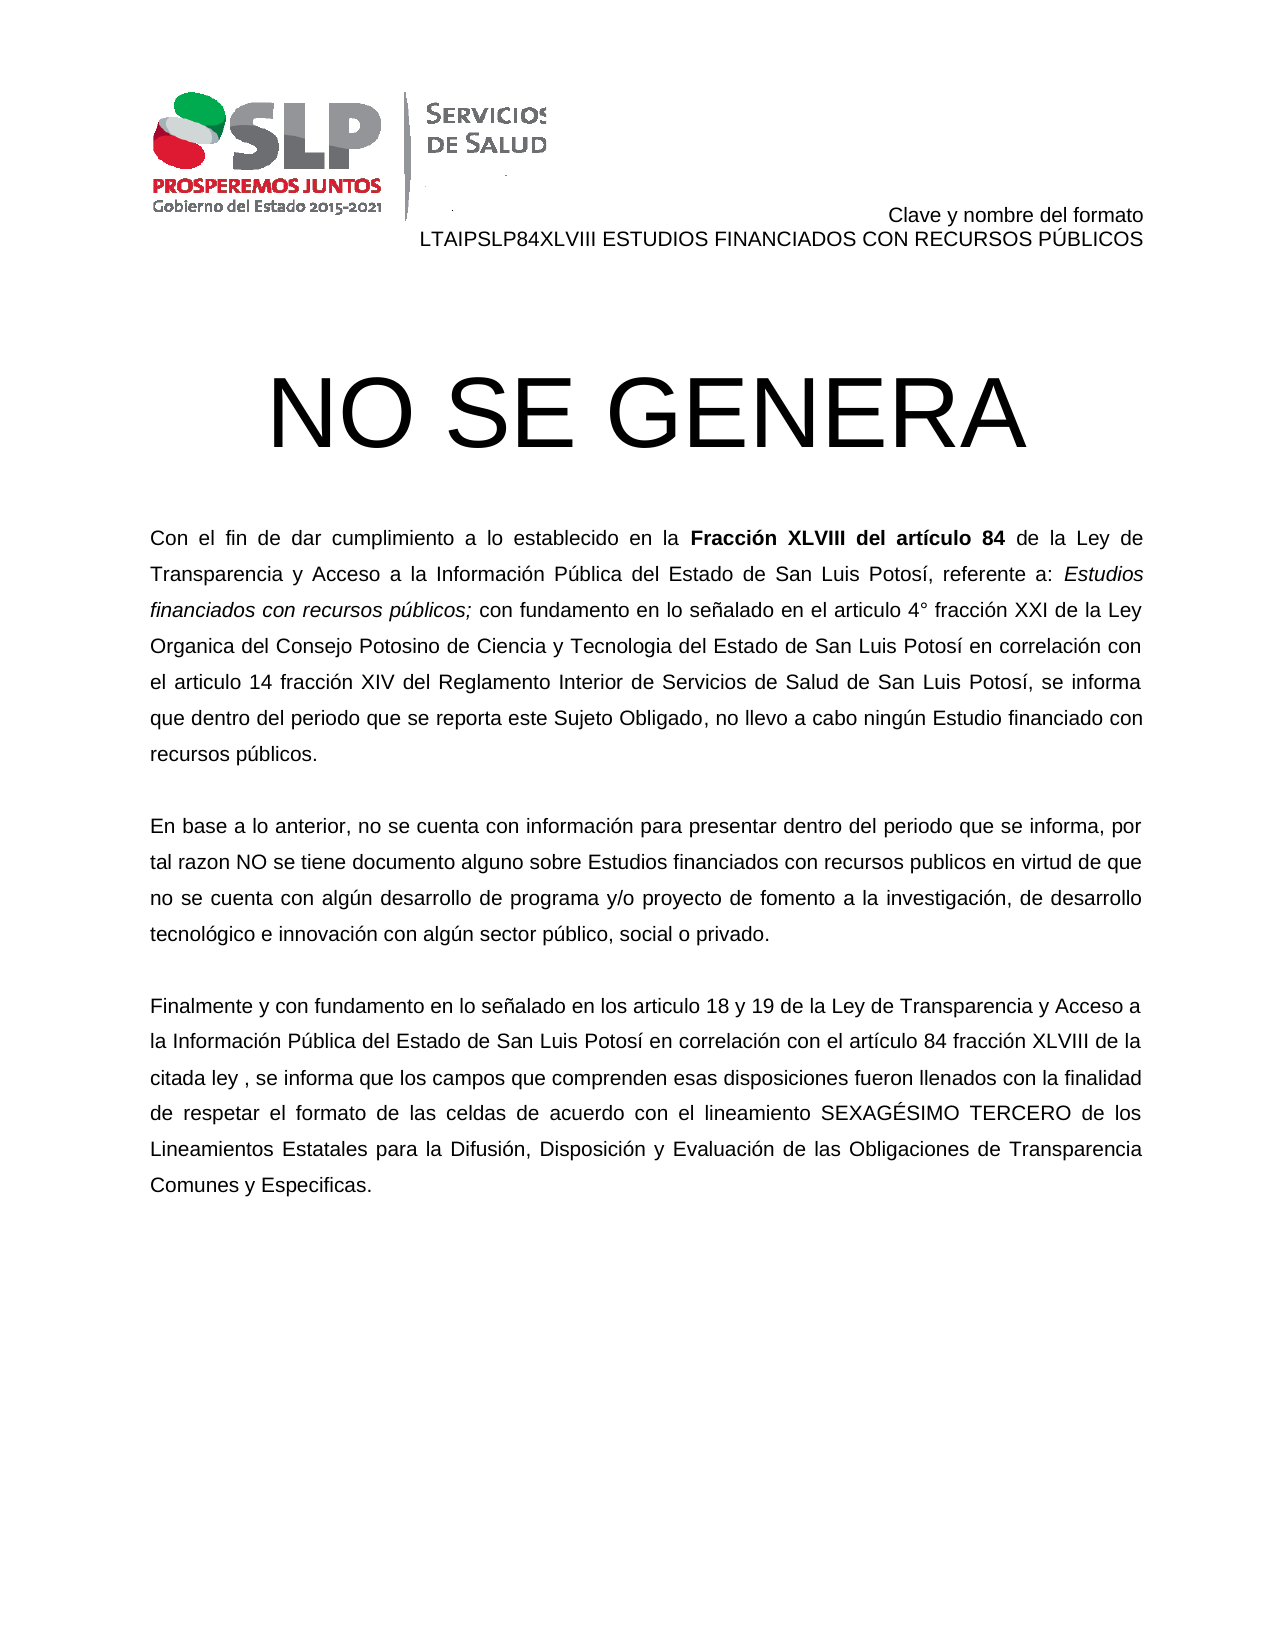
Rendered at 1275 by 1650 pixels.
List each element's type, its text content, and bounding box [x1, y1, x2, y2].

text NO SE GENERA [150, 354, 1144, 469]
text En base a lo anterior, no se cuenta con información para presentar dentro del periodo que se informa, por tal razon NO se tiene documento alguno sobre Estudios financiados con recursos publicos en virtud de que no se cuenta con algún desarrollo de programa y/o proyecto de fomento a la investigación, de desarrollo tecnológico e innovación con algún sector público, social o privado. [150, 814, 1144, 946]
text Finalmente y con fundamento en lo señalado en los articulo 18 y 19 de la Ley de Transparencia y Acceso a la Información Pública del Estado de San Luis Potosí en correlación con el artículo 84 fracción XLVIII de la citada ley , se informa que los campos que comprenden esas disposiciones fueron llenados con la finalidad de respetar el formato de las celdas de acuerdo con el lineamiento SEXAGÉSIMO TERCERO de los Lineamientos Estatales para la Difusión, Disposición y Evaluación de las Obligaciones de Transparencia Comunes y Especificas. [150, 993, 1144, 1197]
picture [152, 92, 547, 221]
text Con el fin de dar cumplimiento a lo establecido en la Fracción XLVIII del artículo 84 de la Ley de Transparencia y Acceso a la Información Pública del Estado de San Luis Potosí, referente a: Estudios financiados con recursos públicos; con fundamento en lo señalado en el articulo 4° fracción XXI de la Ley Organica del Consejo Potosino de Ciencia y Tecnologia del Estado de San Luis Potosí en correlación con el articulo 14 fracción XIV del Reglamento Interior de Servicios de Salud de San Luis Potosí, se informa que dentro del periodo que se reporta este Sujeto Obligado, no llevo a cabo ningún Estudio financiado con recursos públicos. [150, 526, 1144, 766]
